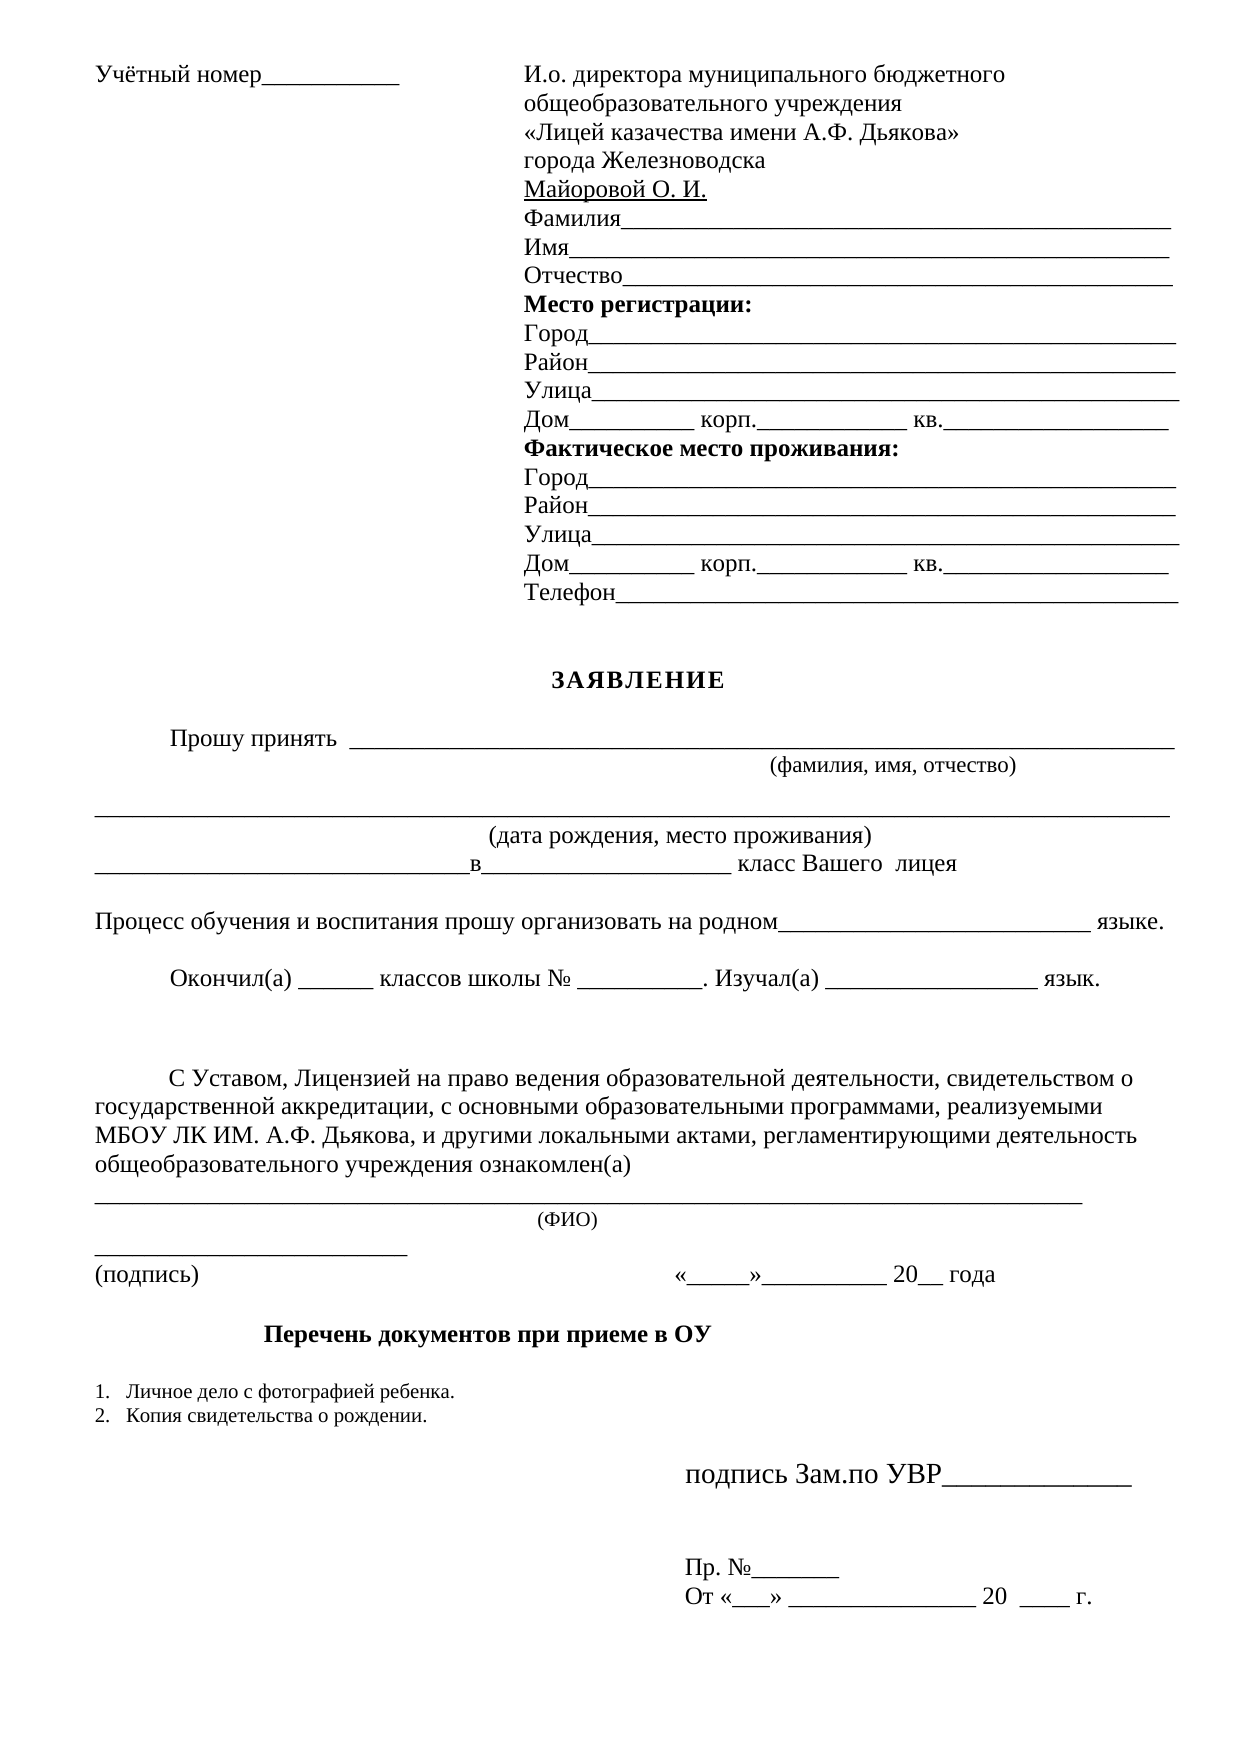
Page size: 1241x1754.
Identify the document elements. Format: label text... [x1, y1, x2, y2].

text Процесс обучения и воспитания прошу организовать на родном_________________________ языке. [94, 906, 1181, 935]
text _________________________ [94, 1231, 1181, 1259]
text (подпись) «_____»__________ 20__ года [94, 1259, 1181, 1288]
table_header Учётный номер___________ [83, 59, 512, 634]
text 1. Личное дело с фотографией ребенка. [94, 1379, 1181, 1403]
text (дата рождения, место проживания) [488, 820, 1181, 848]
text ______________________________________________________________________________________ [94, 791, 1181, 820]
text 2. Копия свидетельства о рождении. [94, 1403, 1181, 1427]
text Прошу принять __________________________________________________________________ [94, 723, 1181, 752]
text Пр. №_______ [611, 1552, 1181, 1581]
text С Уставом, Лицензией на право ведения образовательной деятельности, свидетельством о государственной аккредитации, с основными образовательными программами, реализуемыми МБОУ ЛК ИМ. А.Ф. Дьякова, и другими локальными актами, регламентирующими деятельность общеобразовательного учреждения ознакомлен(а) _______________________________________________________________________________ [94, 1063, 1181, 1206]
text Окончил(а) ______ классов школы № __________. Изучал(а) _________________ язык. [94, 963, 1181, 992]
text Перечень документов при приеме в ОУ [263, 1319, 1181, 1348]
text ЗАЯВЛЕНИЕ [94, 665, 1181, 694]
text ______________________________в____________________ класс Вашего лицея [94, 848, 1181, 877]
text (ФИО) [94, 1206, 1181, 1231]
table_header И.о. директора муниципального бюджетного общеобразовательного учреждения «Лицей казачества имени А.Ф. Дьякова» города Железноводска Майоровой О. И. Фамилия____________________________________________ Имя________________________________________________ Отчество____________________________________________ Место регистрации: Город_______________________________________________ Район_______________________________________________ Улица_______________________________________________ Дом__________ корп.____________ кв.__________________ Фактическое место проживания: Город_______________________________________________ Район_______________________________________________ Улица_______________________________________________ Дом__________ корп.____________ кв.__________________ Телефон_____________________________________________ [513, 59, 1192, 634]
text подпись Зам.по УВР_____________ [94, 1456, 1181, 1490]
text От «___» _______________ 20 ____ г. [611, 1581, 1181, 1609]
text (фамилия, имя, отчество) [769, 752, 1181, 778]
